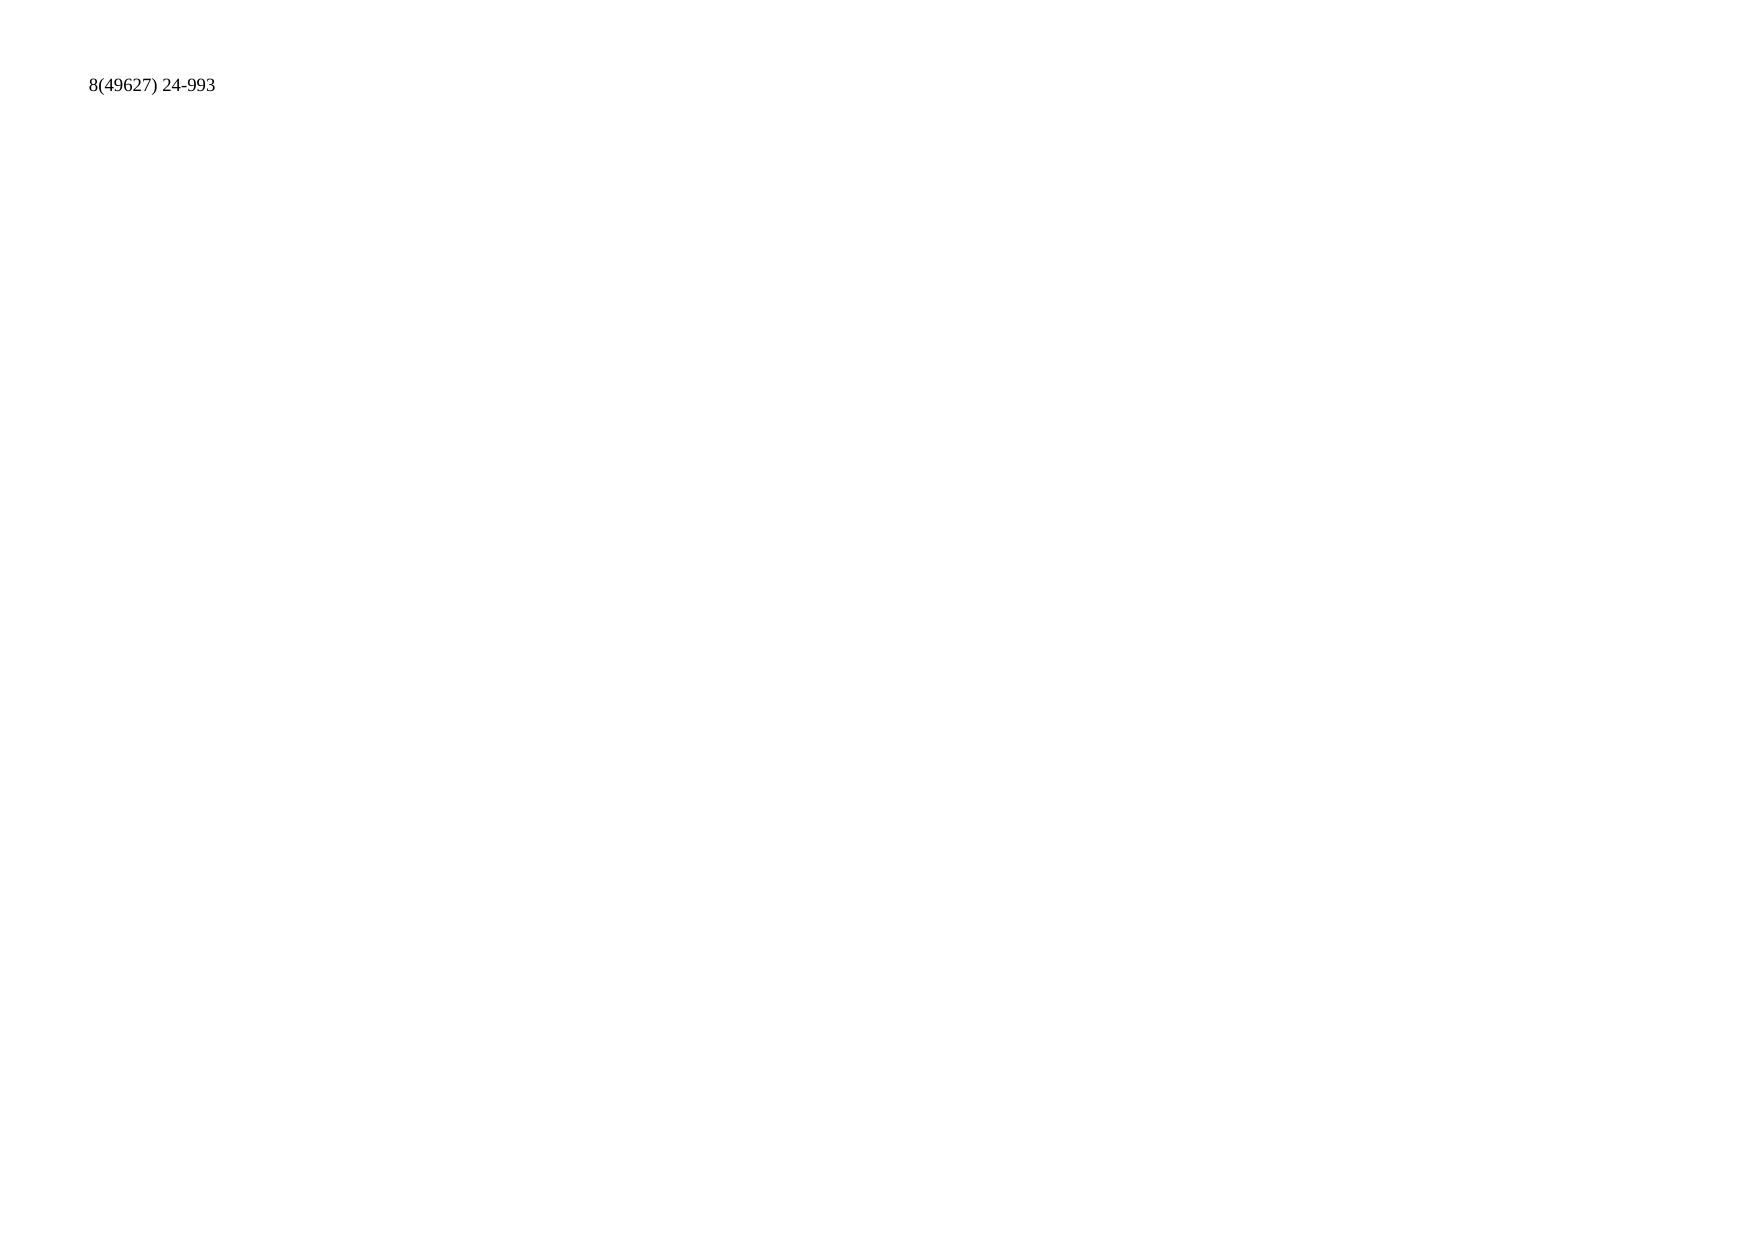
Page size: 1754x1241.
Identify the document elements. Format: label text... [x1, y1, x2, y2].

text 8(49627) 24-993 [89, 74, 1665, 95]
